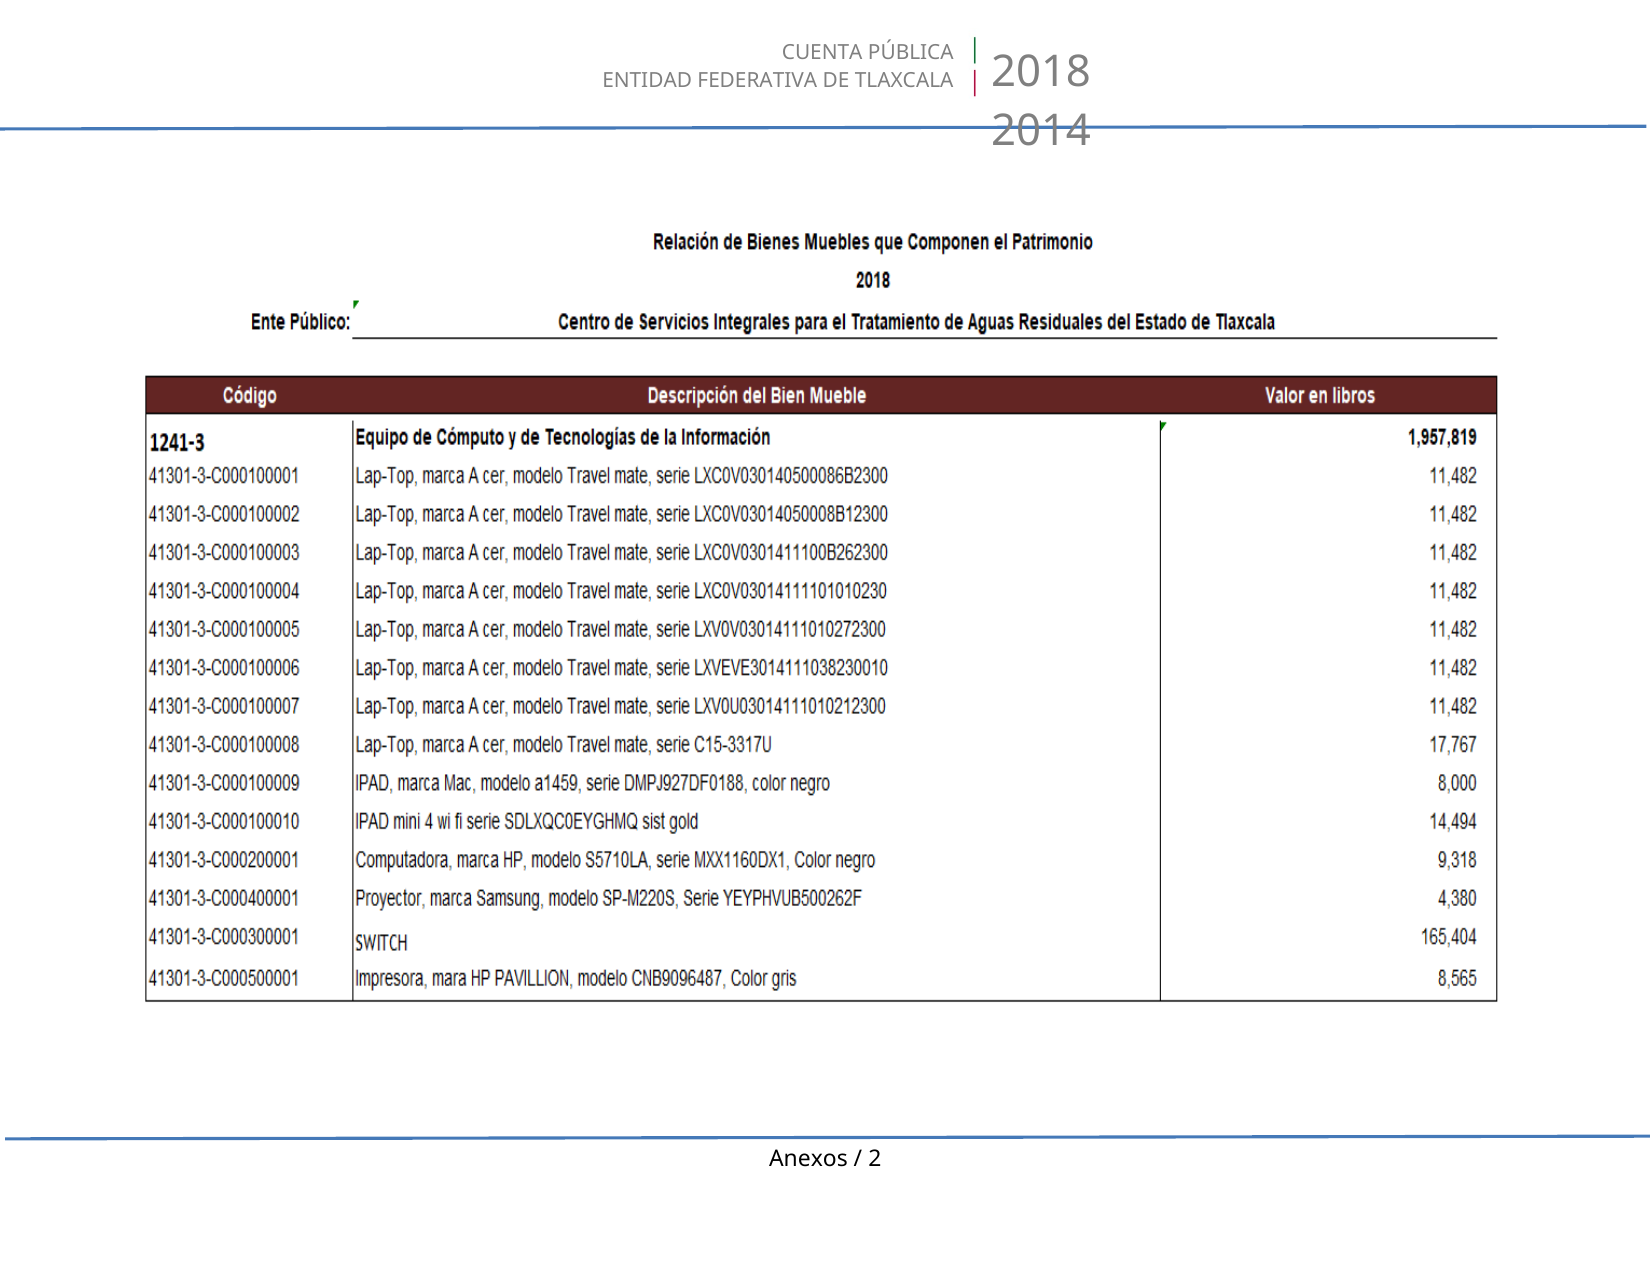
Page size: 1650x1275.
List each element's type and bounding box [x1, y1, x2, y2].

picture [968, 28, 985, 99]
picture [132, 203, 1518, 1028]
